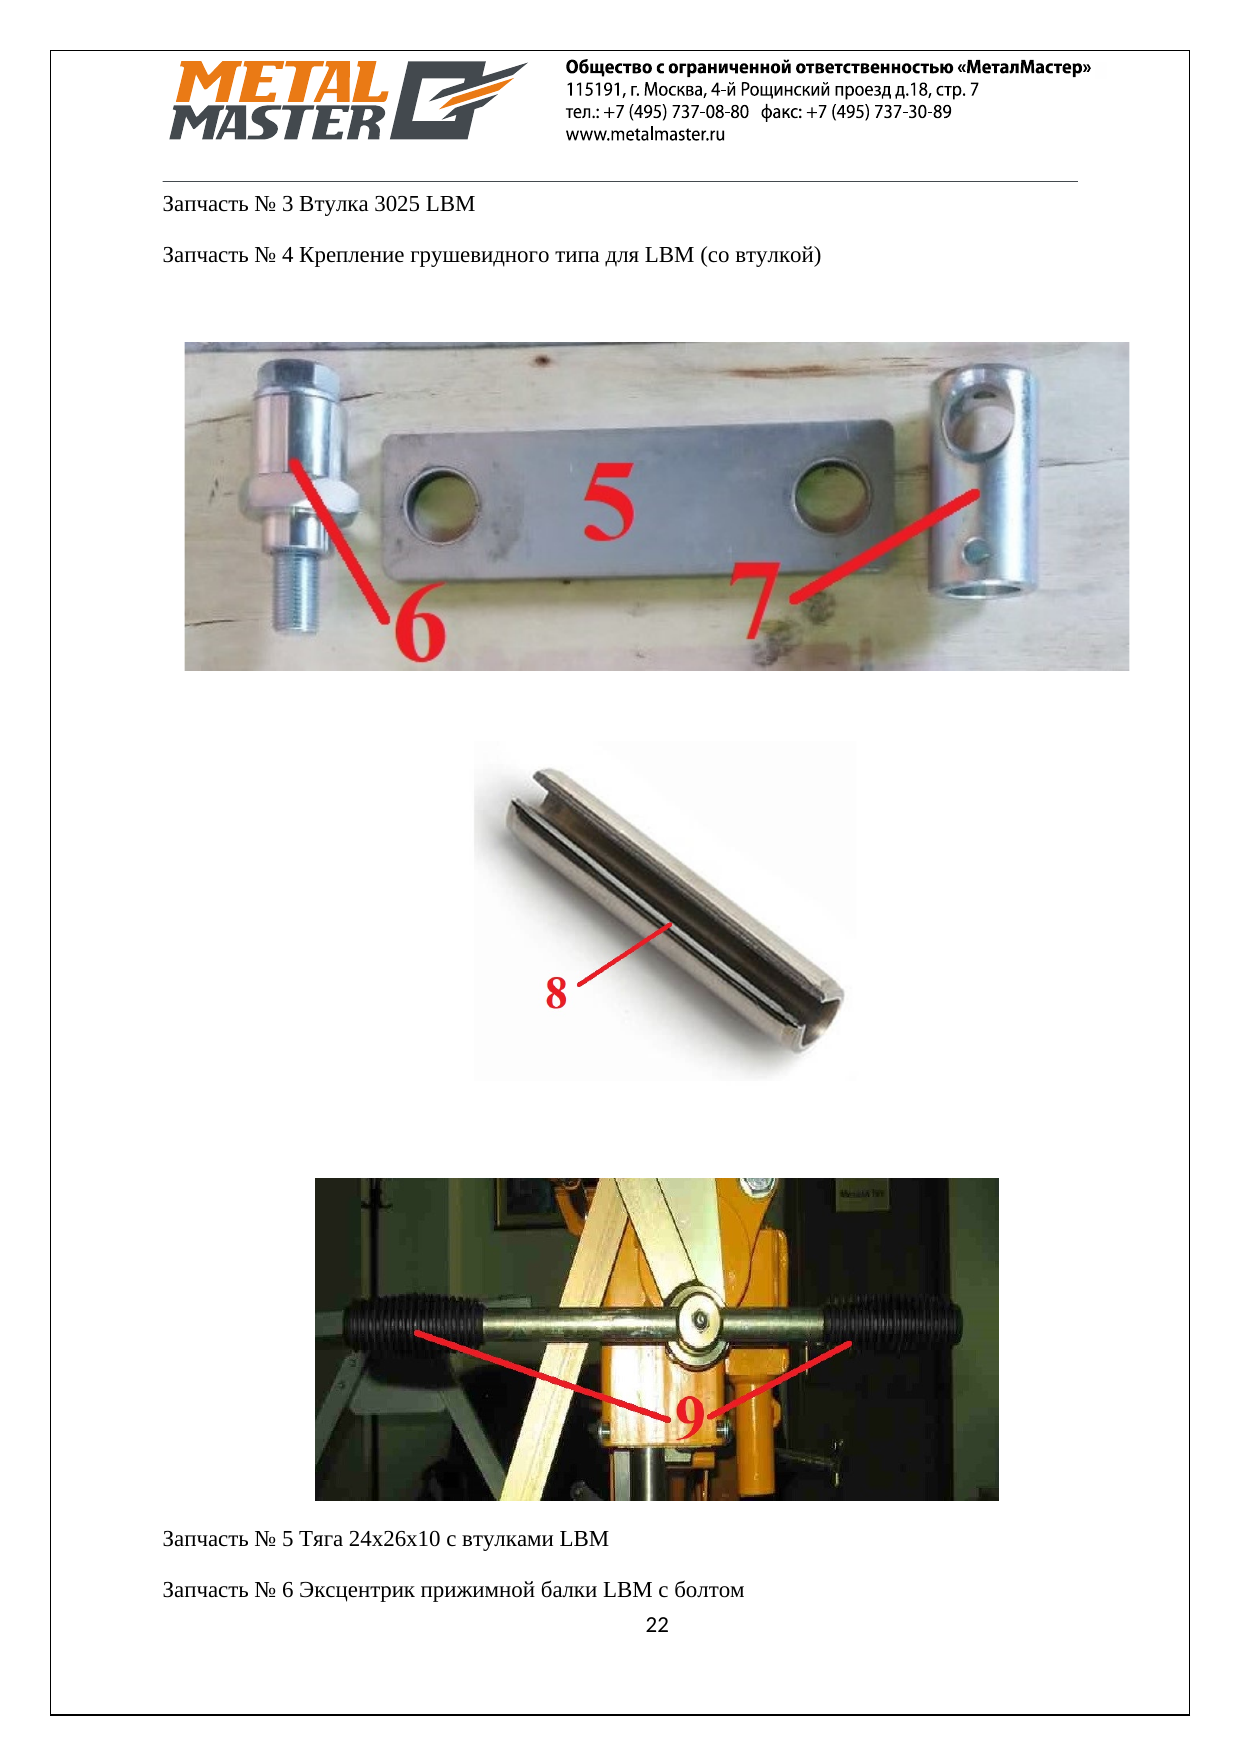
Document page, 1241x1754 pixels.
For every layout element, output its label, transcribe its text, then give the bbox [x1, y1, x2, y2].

picture [428, 696, 886, 1154]
text Запчасть № 5 Тяга 24х26х10 с втулками LBM [162, 1525, 1152, 1552]
text Запчасть № 3 Втулка 3025 LBM [162, 189, 1152, 216]
text Запчасть № 4 Крепление грушевидного типа для LBM (со втулкой) [162, 241, 1152, 267]
picture [315, 1178, 999, 1501]
text Запчасть № 6 Эксцентрик прижимной балки LBM с болтом [162, 1576, 1152, 1603]
picture [184, 342, 1130, 671]
